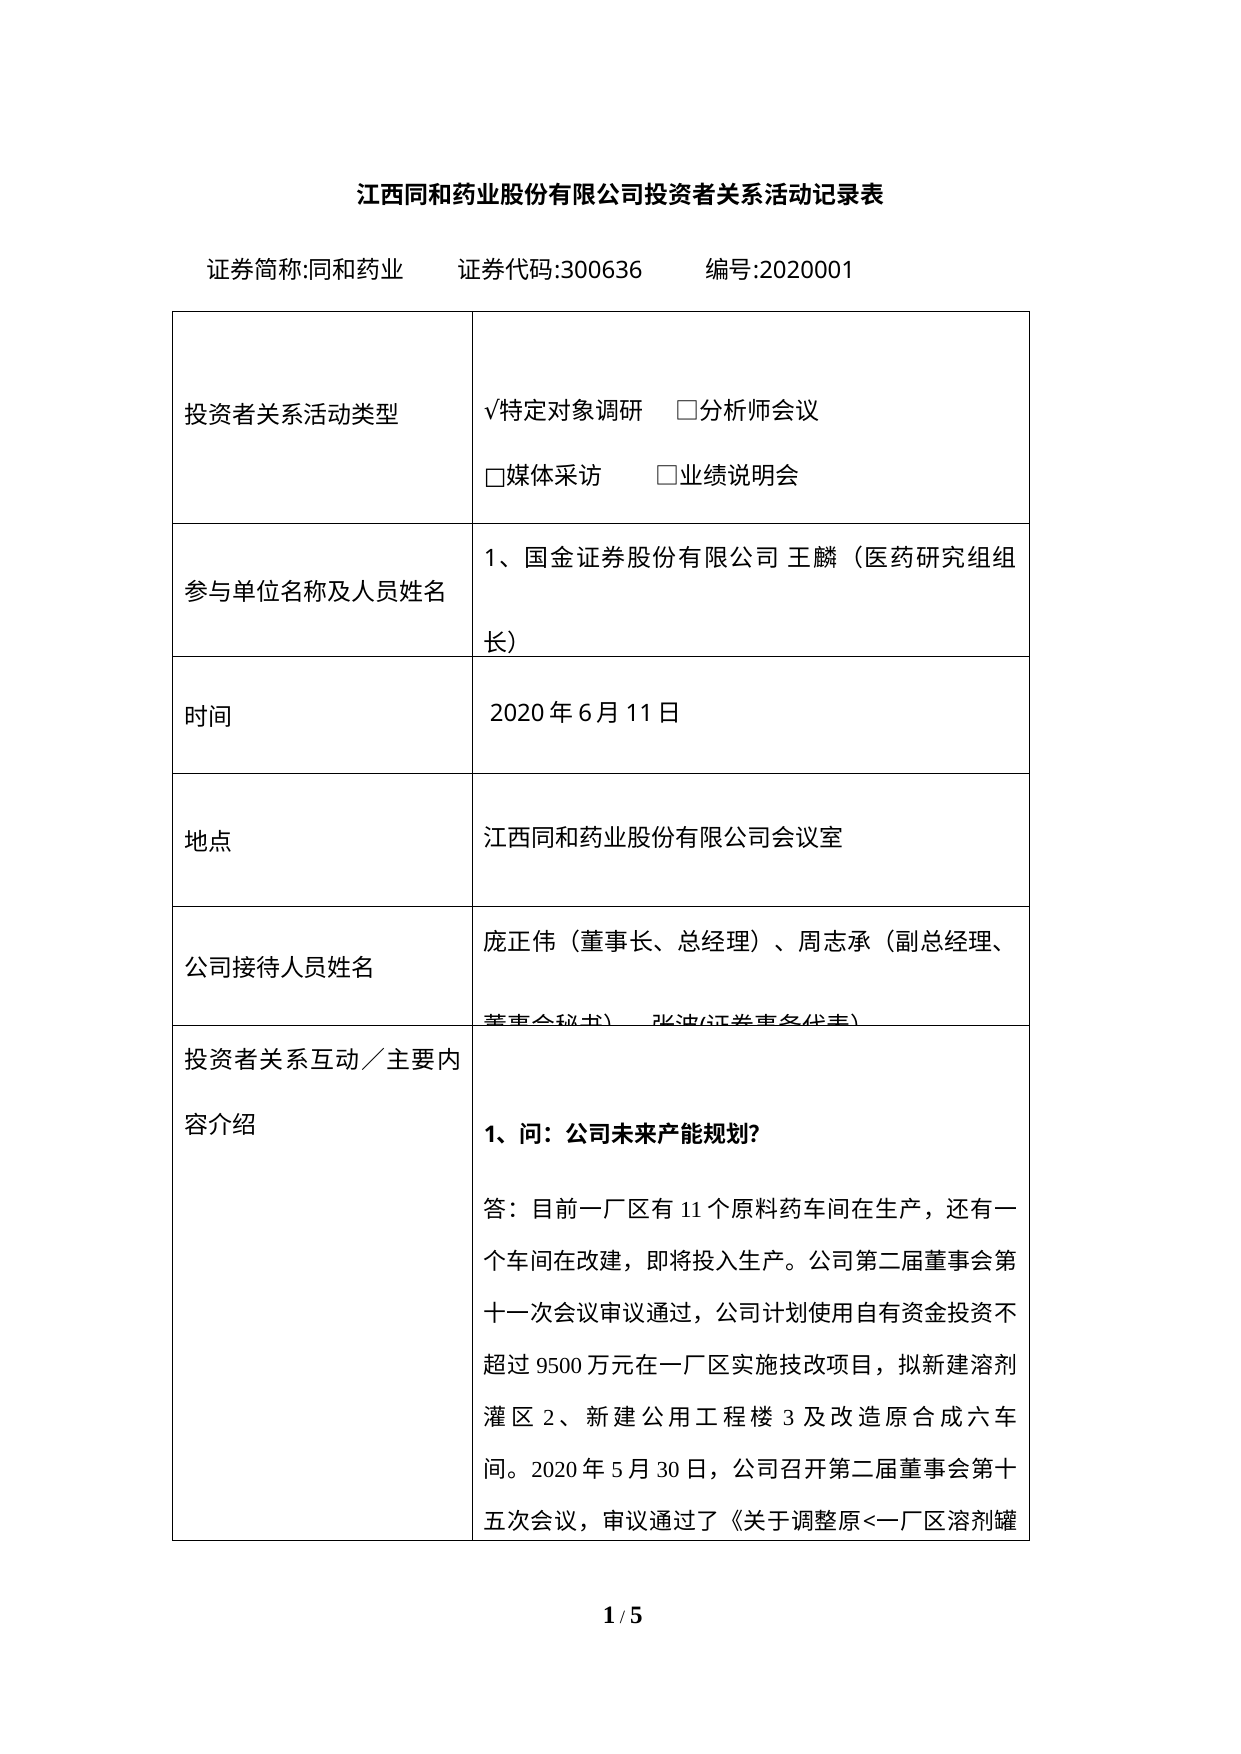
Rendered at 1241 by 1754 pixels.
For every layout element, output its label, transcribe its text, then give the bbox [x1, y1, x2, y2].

table_cell 公司接待人员姓名 [173, 907, 472, 1024]
text 证券简称:同和药业 证券代码:300636 编号:2020001 [187, 235, 1053, 300]
table_cell 地点 [173, 774, 472, 906]
table_cell 参与单位名称及人员姓名 [173, 524, 472, 656]
table_cell 投资者关系互动／主要内容介绍 [173, 1026, 472, 1540]
table_cell 1、国金证券股份有限公司 王麟（医药研究组组长） 2、诺安基金管理有限公司 张伟民（投资经理） 3、诺安基金管理有限公司 唐晨（研究员） [473, 524, 1029, 656]
table_cell 时间 [173, 657, 472, 773]
table_header √特定对象调研 □分析师会议 □媒体采访 □业绩说明会 □新闻发布会 □路演活动 √现场参观 □其他( ) [473, 312, 1029, 523]
table_header 投资者关系活动类型 [173, 312, 472, 523]
text 江西同和药业股份有限公司投资者关系活动记录表 [187, 160, 1053, 225]
table_cell 江西同和药业股份有限公司会议室 [473, 774, 1029, 906]
table_cell 庞正伟（董事长、总经理）、周志承（副总经理、董事会秘书）、张波(证券事务代表） [473, 907, 1029, 1024]
table_cell 2020年6月11日 [473, 657, 1029, 773]
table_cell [473, 1026, 1029, 1540]
